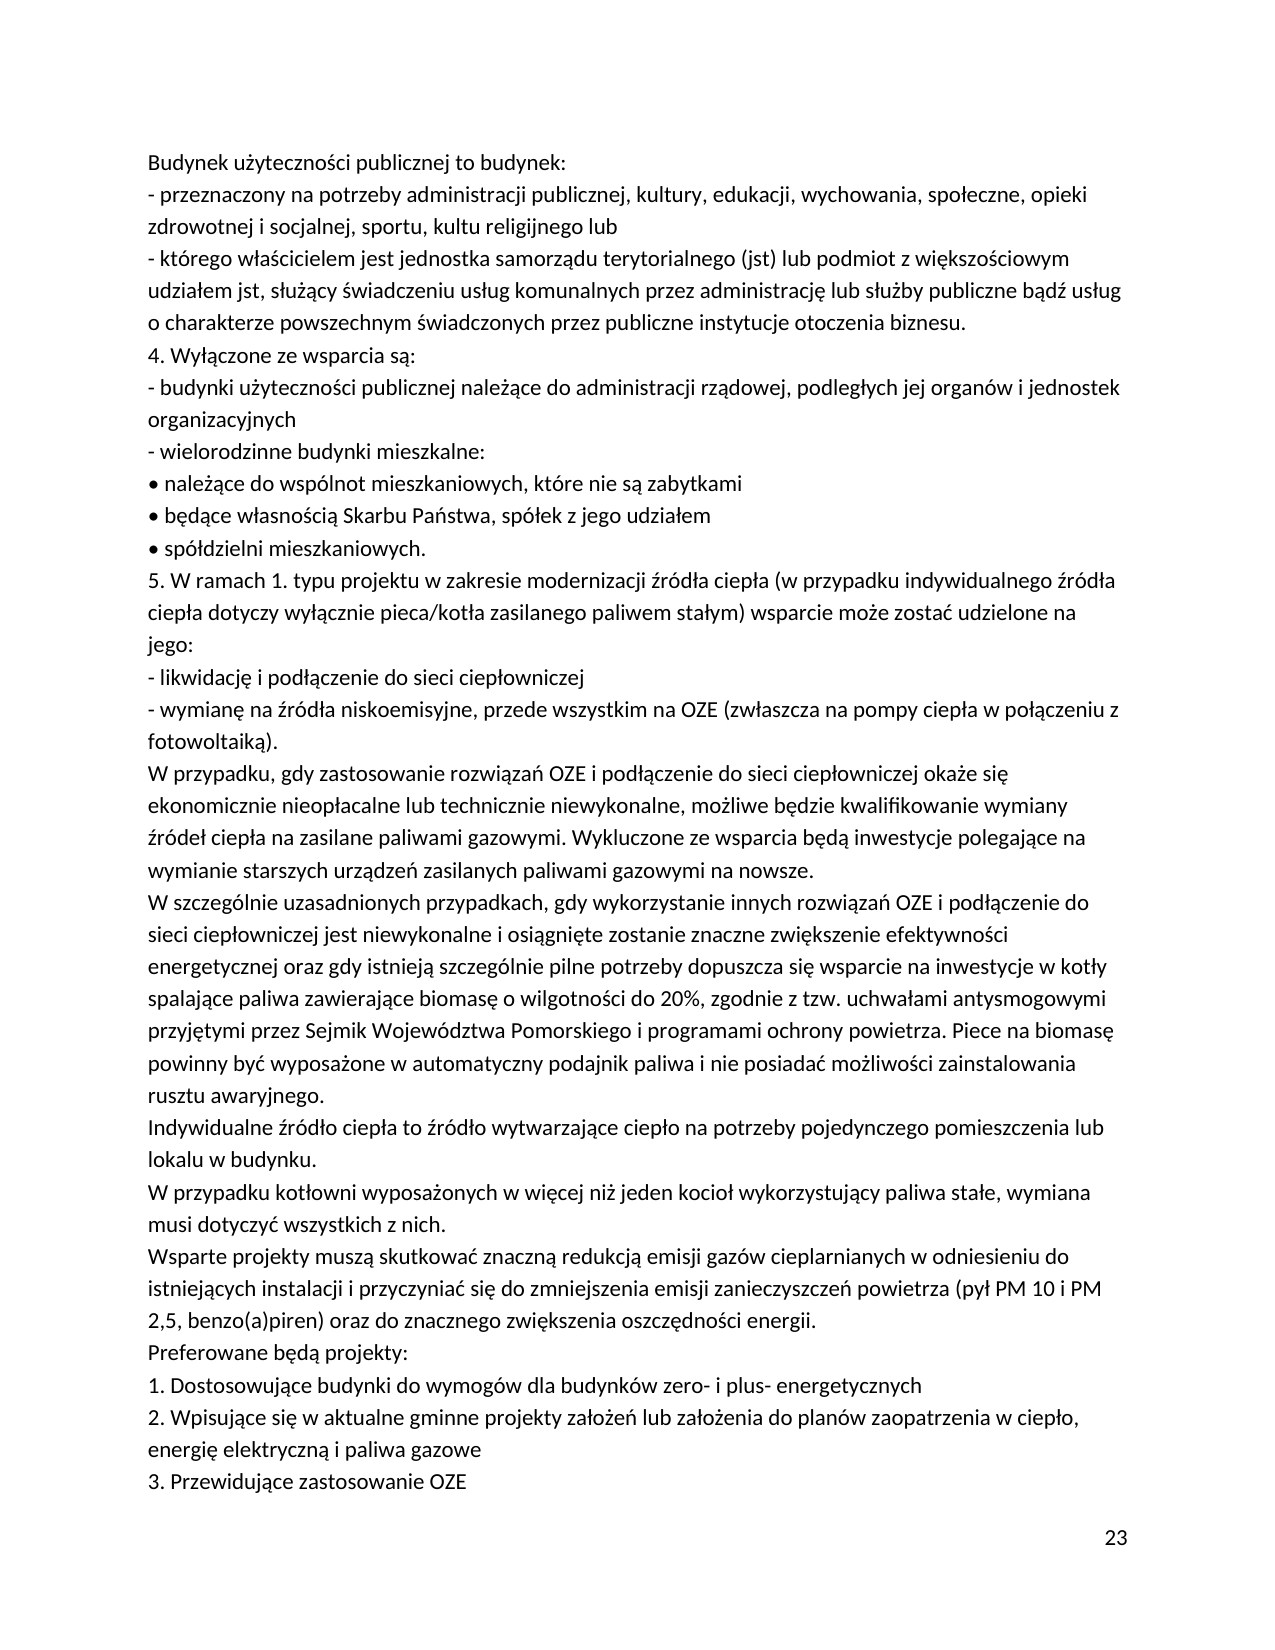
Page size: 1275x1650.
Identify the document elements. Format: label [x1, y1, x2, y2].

text [148, 148, 1127, 1495]
